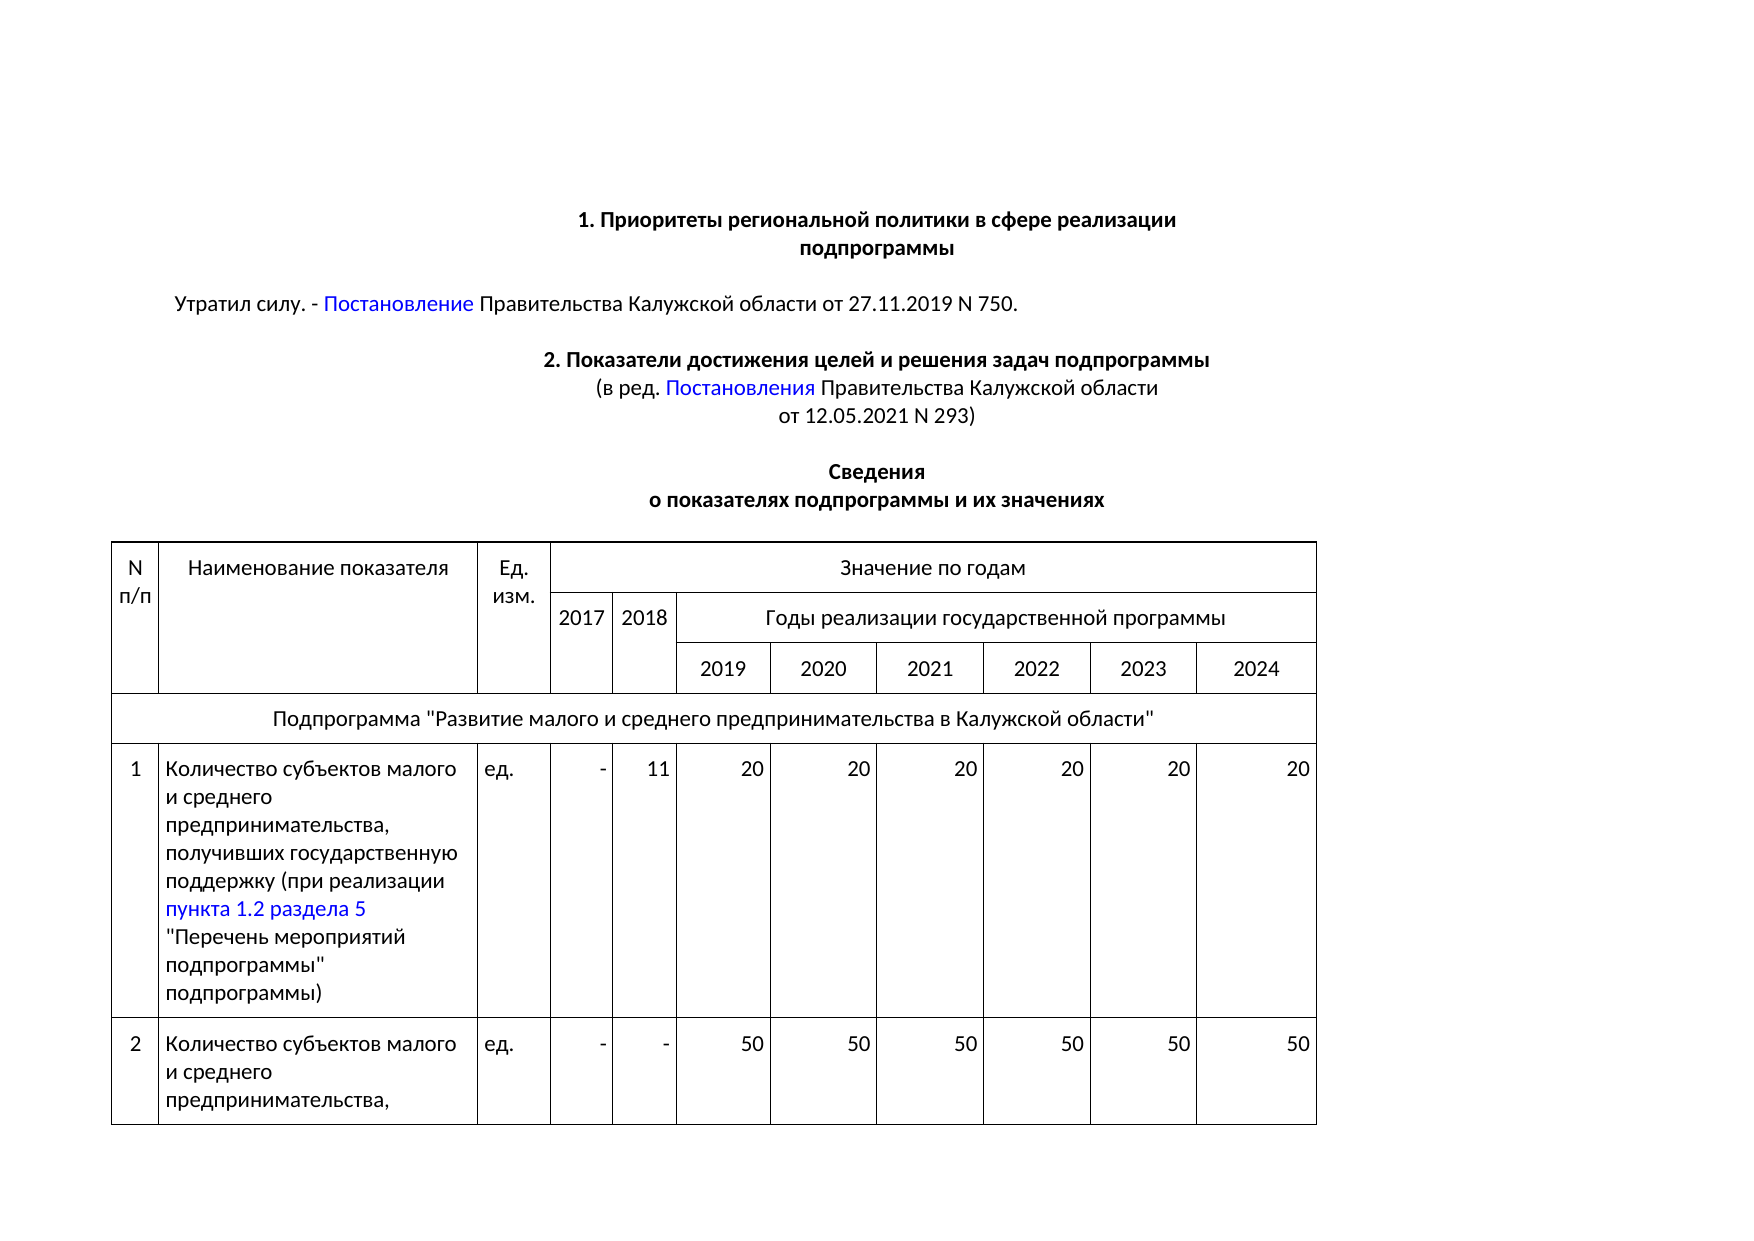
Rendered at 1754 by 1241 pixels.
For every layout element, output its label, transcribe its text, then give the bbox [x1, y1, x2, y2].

table_cell 2024 [1197, 643, 1316, 692]
table_cell 2021 [877, 643, 983, 692]
title Сведения [118, 457, 1636, 485]
table_header Значение по годам [551, 543, 1316, 592]
table_cell 2023 [1091, 643, 1196, 692]
table_header Наименование показателя [159, 543, 477, 692]
table_cell 20 [1197, 744, 1316, 1017]
title подпрограммы [118, 233, 1636, 261]
table_cell 50 [877, 1018, 983, 1123]
table_cell 2 [112, 1018, 158, 1123]
table_header Ед. изм. [478, 543, 550, 692]
table_cell 20 [677, 744, 770, 1017]
table_cell 20 [877, 744, 983, 1017]
table_cell 2019 [677, 643, 770, 692]
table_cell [159, 1018, 477, 1123]
table_cell 50 [984, 1018, 1090, 1123]
table_cell ед. [478, 744, 550, 1017]
table_cell - [551, 1018, 612, 1123]
table_cell - [551, 744, 612, 1017]
table_cell 20 [1091, 744, 1196, 1017]
text от 12.05.2021 N 293) [118, 401, 1636, 429]
table_cell 2018 [613, 593, 676, 692]
text (в ред. Постановления Правительства Калужской области [118, 373, 1636, 401]
table_cell 2020 [771, 643, 876, 692]
table_cell 20 [984, 744, 1090, 1017]
table_cell - [613, 1018, 676, 1123]
table_header N п/п [112, 543, 158, 692]
table_cell ед. [478, 1018, 550, 1123]
text Утратил силу. - Постановление Правительства Калужской области от 27.11.2019 N 750. [118, 289, 1636, 317]
table_cell Подпрограмма "Развитие малого и среднего предпринимательства в Калужской области" [112, 694, 1316, 743]
table_cell 50 [1197, 1018, 1316, 1123]
title 1. Приоритеты региональной политики в сфере реализации [118, 205, 1636, 233]
table_cell 2017 [551, 593, 612, 692]
table_cell Годы реализации государственной программы [677, 593, 1316, 642]
title 2. Показатели достижения целей и решения задач подпрограммы [118, 345, 1636, 373]
table_cell Количество субъектов малого и среднего предпринимательства, получивших государственную поддержку (при реализации пункта 1.2 раздела 5 "Перечень мероприятий подпрограммы" подпрограммы) [159, 744, 477, 1017]
table_cell 20 [771, 744, 876, 1017]
table_cell 50 [771, 1018, 876, 1123]
table_cell 50 [1091, 1018, 1196, 1123]
table_cell 2022 [984, 643, 1090, 692]
table_cell 1 [112, 744, 158, 1017]
title о показателях подпрограммы и их значениях [118, 485, 1636, 513]
table_cell 50 [677, 1018, 770, 1123]
table_cell 11 [613, 744, 676, 1017]
